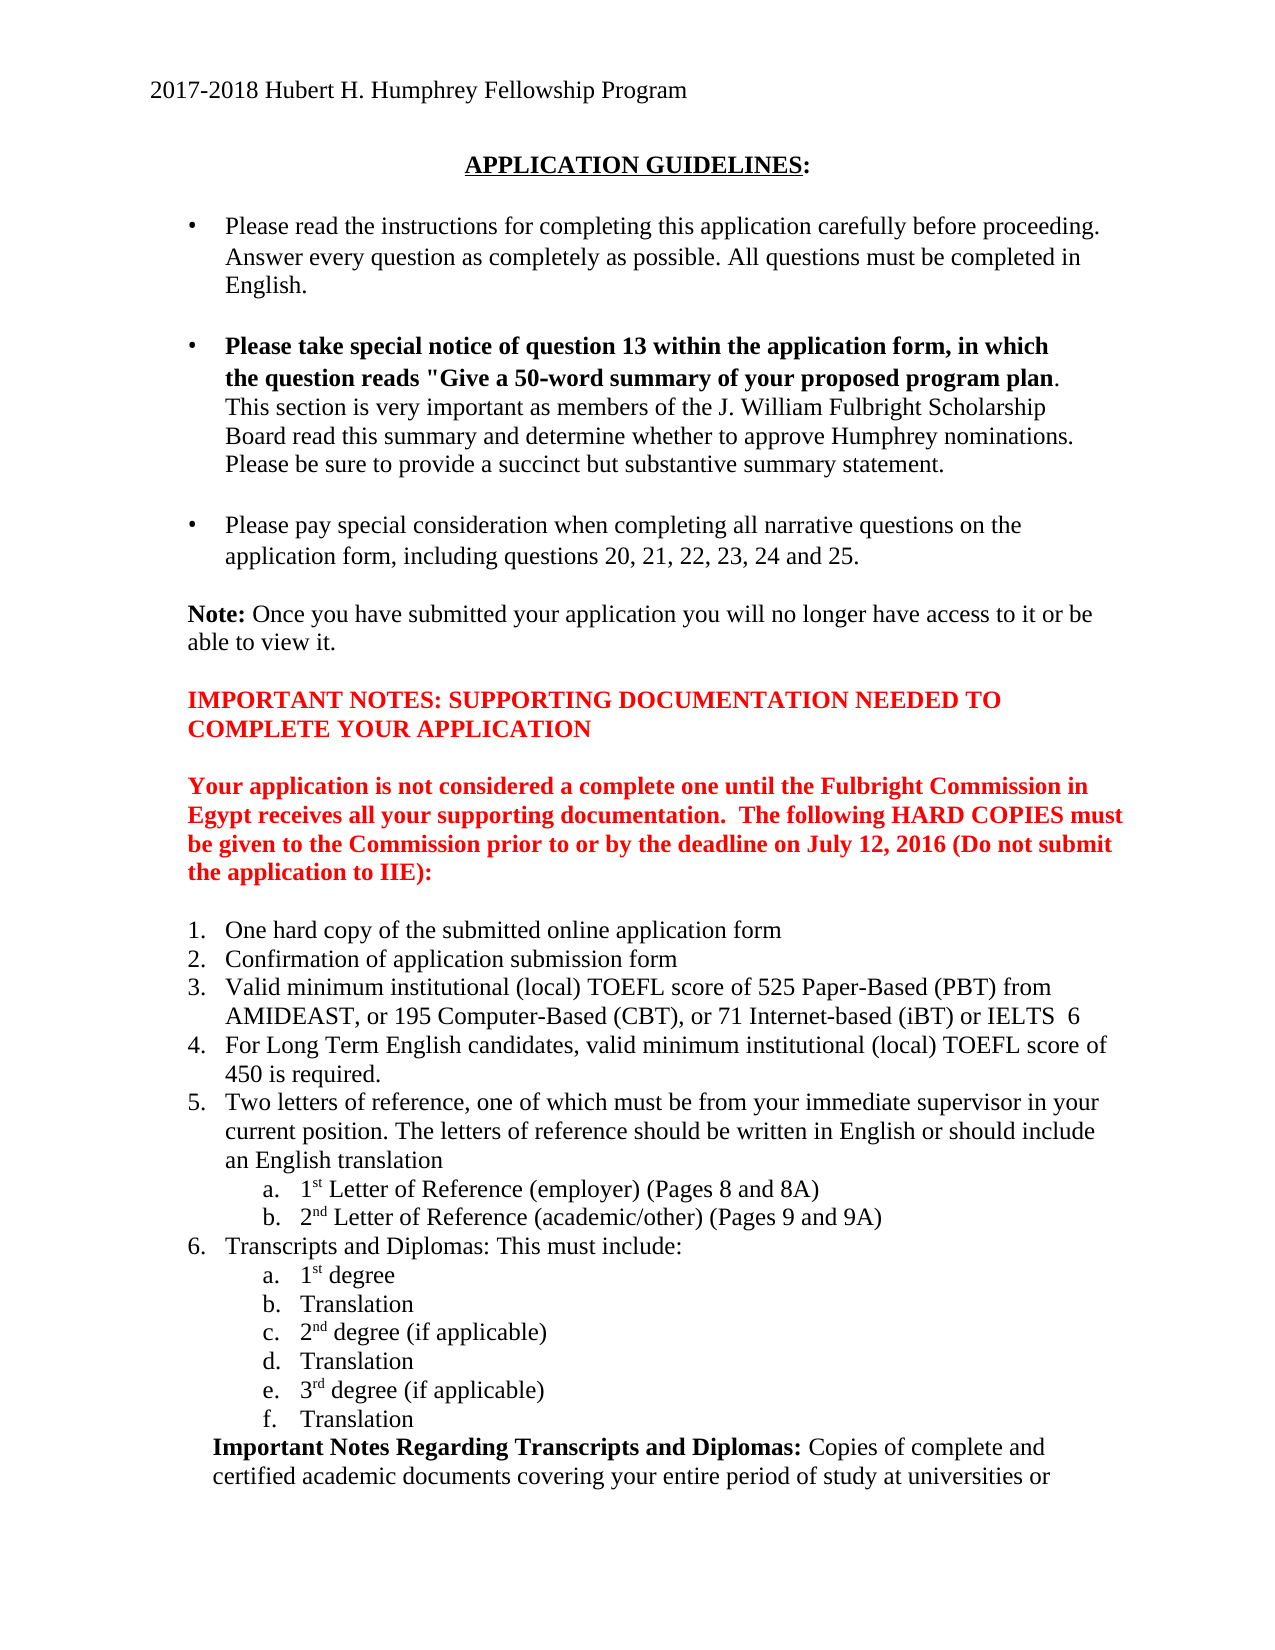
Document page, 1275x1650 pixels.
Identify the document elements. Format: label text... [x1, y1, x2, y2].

list Translation [262, 1289, 1087, 1317]
list Confirmation of application submission form [187, 944, 1125, 972]
list For Long Term English candidates, valid minimum institutional (local) TOEFL score of 450 is required. [187, 1030, 1125, 1087]
text Your application is not considered a complete one until the Fulbright Commission in Egypt receives all your supporting documentation. The following HARD COPIES must be given to the Commission prior to or by the deadline on July 12, 2016 (Do not submit the application to IIE): [187, 771, 1125, 886]
list Please read the instructions for completing this application carefully before proceeding. Answer every question as completely as possible. All questions must be completed in English. [187, 207, 1125, 299]
list Two letters of reference, one of which must be from your immediate supervisor in your current position. The letters of reference should be written in English or should include an English translation [187, 1087, 1125, 1174]
list 2nd degree (if applicable) [262, 1317, 1087, 1346]
list 2nd Letter of Reference (academic/other) (Pages 9 and 9A) [262, 1202, 1125, 1231]
list One hard copy of the submitted online application form [187, 915, 1125, 944]
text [212, 1432, 1087, 1490]
list Valid minimum institutional (local) TOEFL score of 525 Paper-Based (PBT) from AMIDEAST, or 195 Computer-Based (CBT), or 71 Internet-based (iBT) or IELTS 6 [187, 972, 1125, 1030]
list 3rd degree (if applicable) [262, 1375, 1087, 1404]
list Translation [262, 1346, 1087, 1375]
list Please take special notice of question 13 within the application form, in which the question reads "Give a 50‐word summary of your proposed program plan. This section is very important as members of the J. William Fulbright Scholarship Board read this summary and determine whether to approve Humphrey nominations. Please be sure to provide a succinct but substantive summary statement. [187, 328, 1087, 478]
list Transcripts and Diplomas: This must include: [187, 1231, 1087, 1260]
text APPLICATION GUIDELINES: [187, 150, 1087, 179]
list 1st degree [262, 1260, 1087, 1289]
text Note: Once you have submitted your application you will no longer have access to it or be able to view it. [187, 599, 1125, 656]
list 1st Letter of Reference (employer) (Pages 8 and 8A) [262, 1174, 1125, 1202]
list Translation [262, 1404, 1087, 1432]
list Please pay special consideration when completing all narrative questions on the application form, including questions 20, 21, 22, 23, 24 and 25. [187, 507, 1087, 570]
text IMPORTANT NOTES: SUPPORTING DOCUMENTATION NEEDED TO COMPLETE YOUR APPLICATION [187, 685, 1125, 742]
